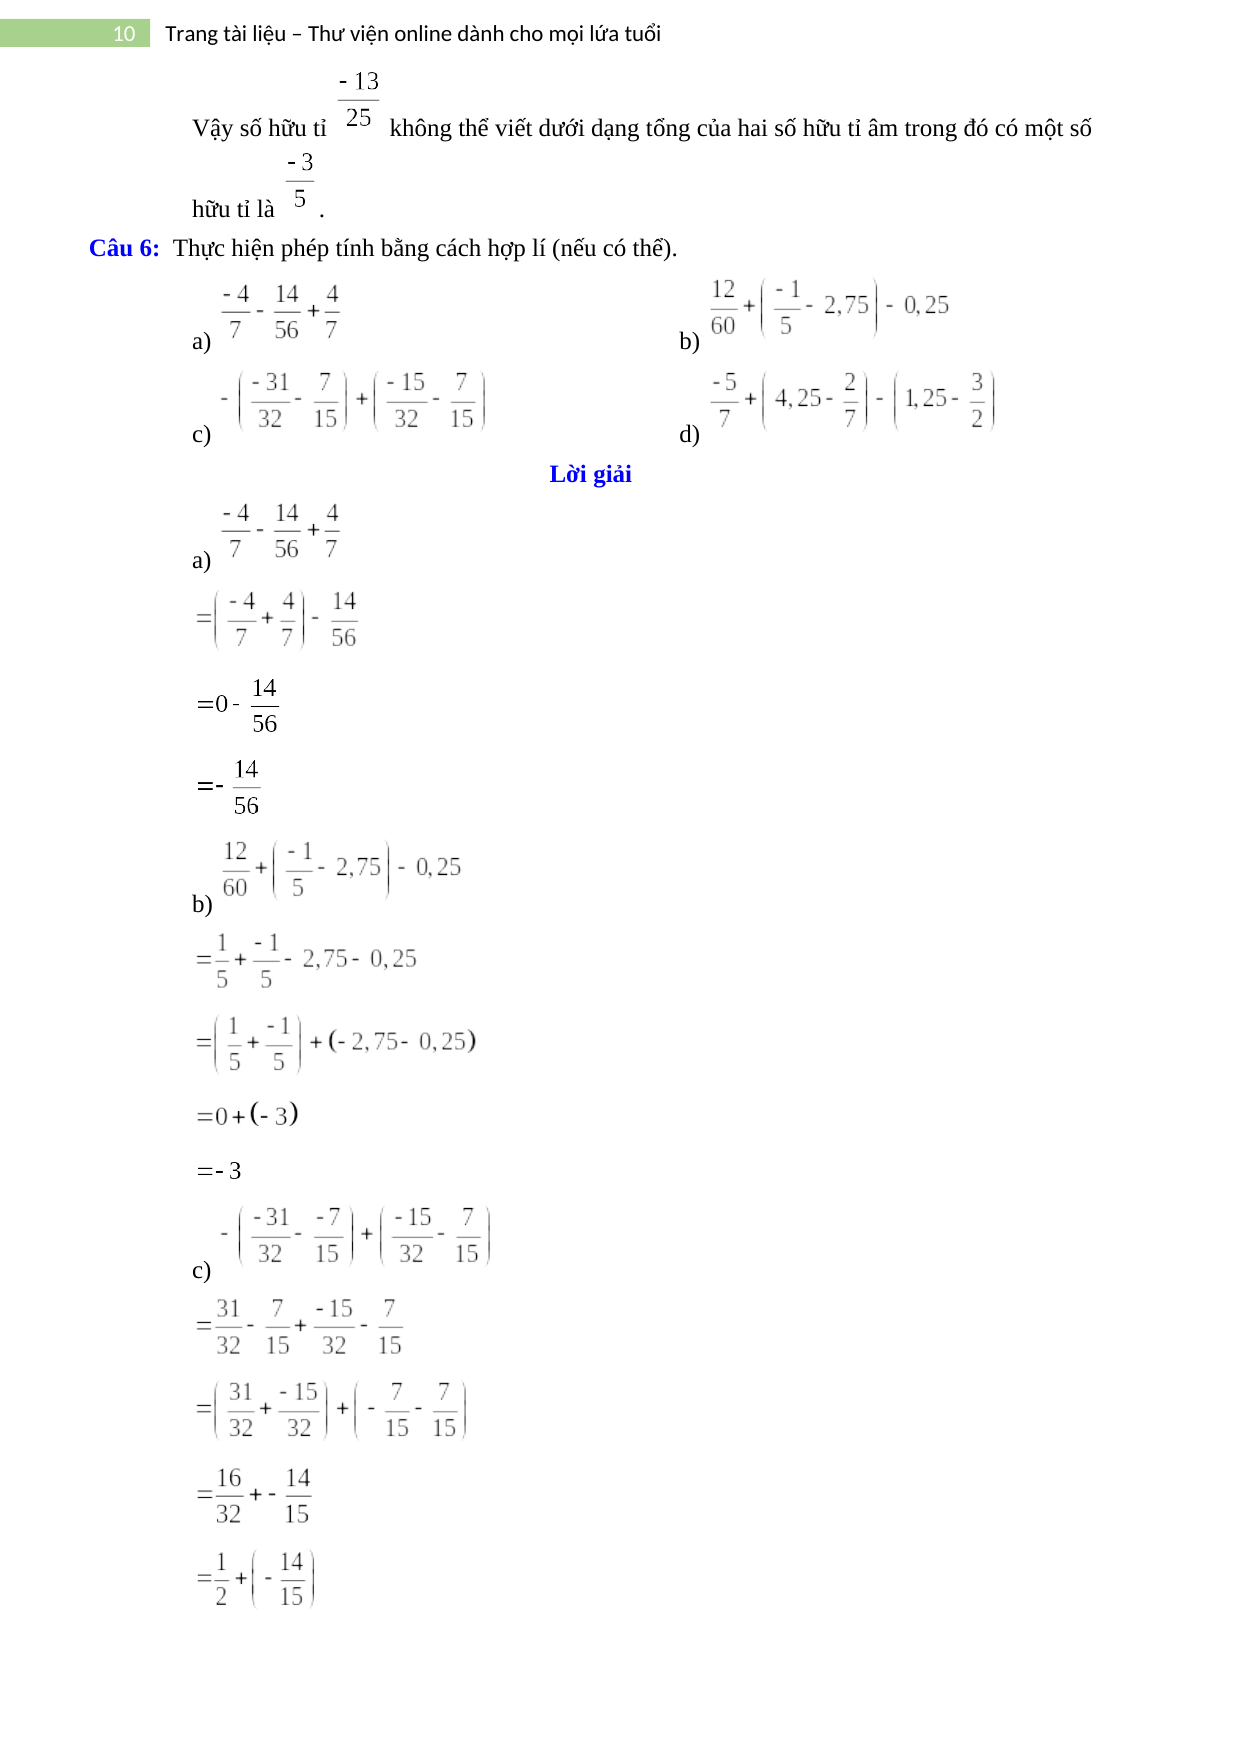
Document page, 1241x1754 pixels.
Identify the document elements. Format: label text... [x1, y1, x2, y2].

text a) [192, 498, 1092, 574]
text Câu 6: Thực hiện phép tính bằng cách hợp lí (nếu có thể). [89, 233, 1092, 262]
text Vậy số hữu tỉ không thể viết dưới dạng tổng của hai số hữu tỉ âm trong đó có một số hữu tỉ là . [192, 66, 1092, 223]
text a) b) [192, 273, 1092, 355]
text c) [192, 1201, 1092, 1283]
text Lời giải [89, 459, 1092, 487]
text b) [192, 835, 1092, 917]
text c) d) [192, 366, 1092, 448]
